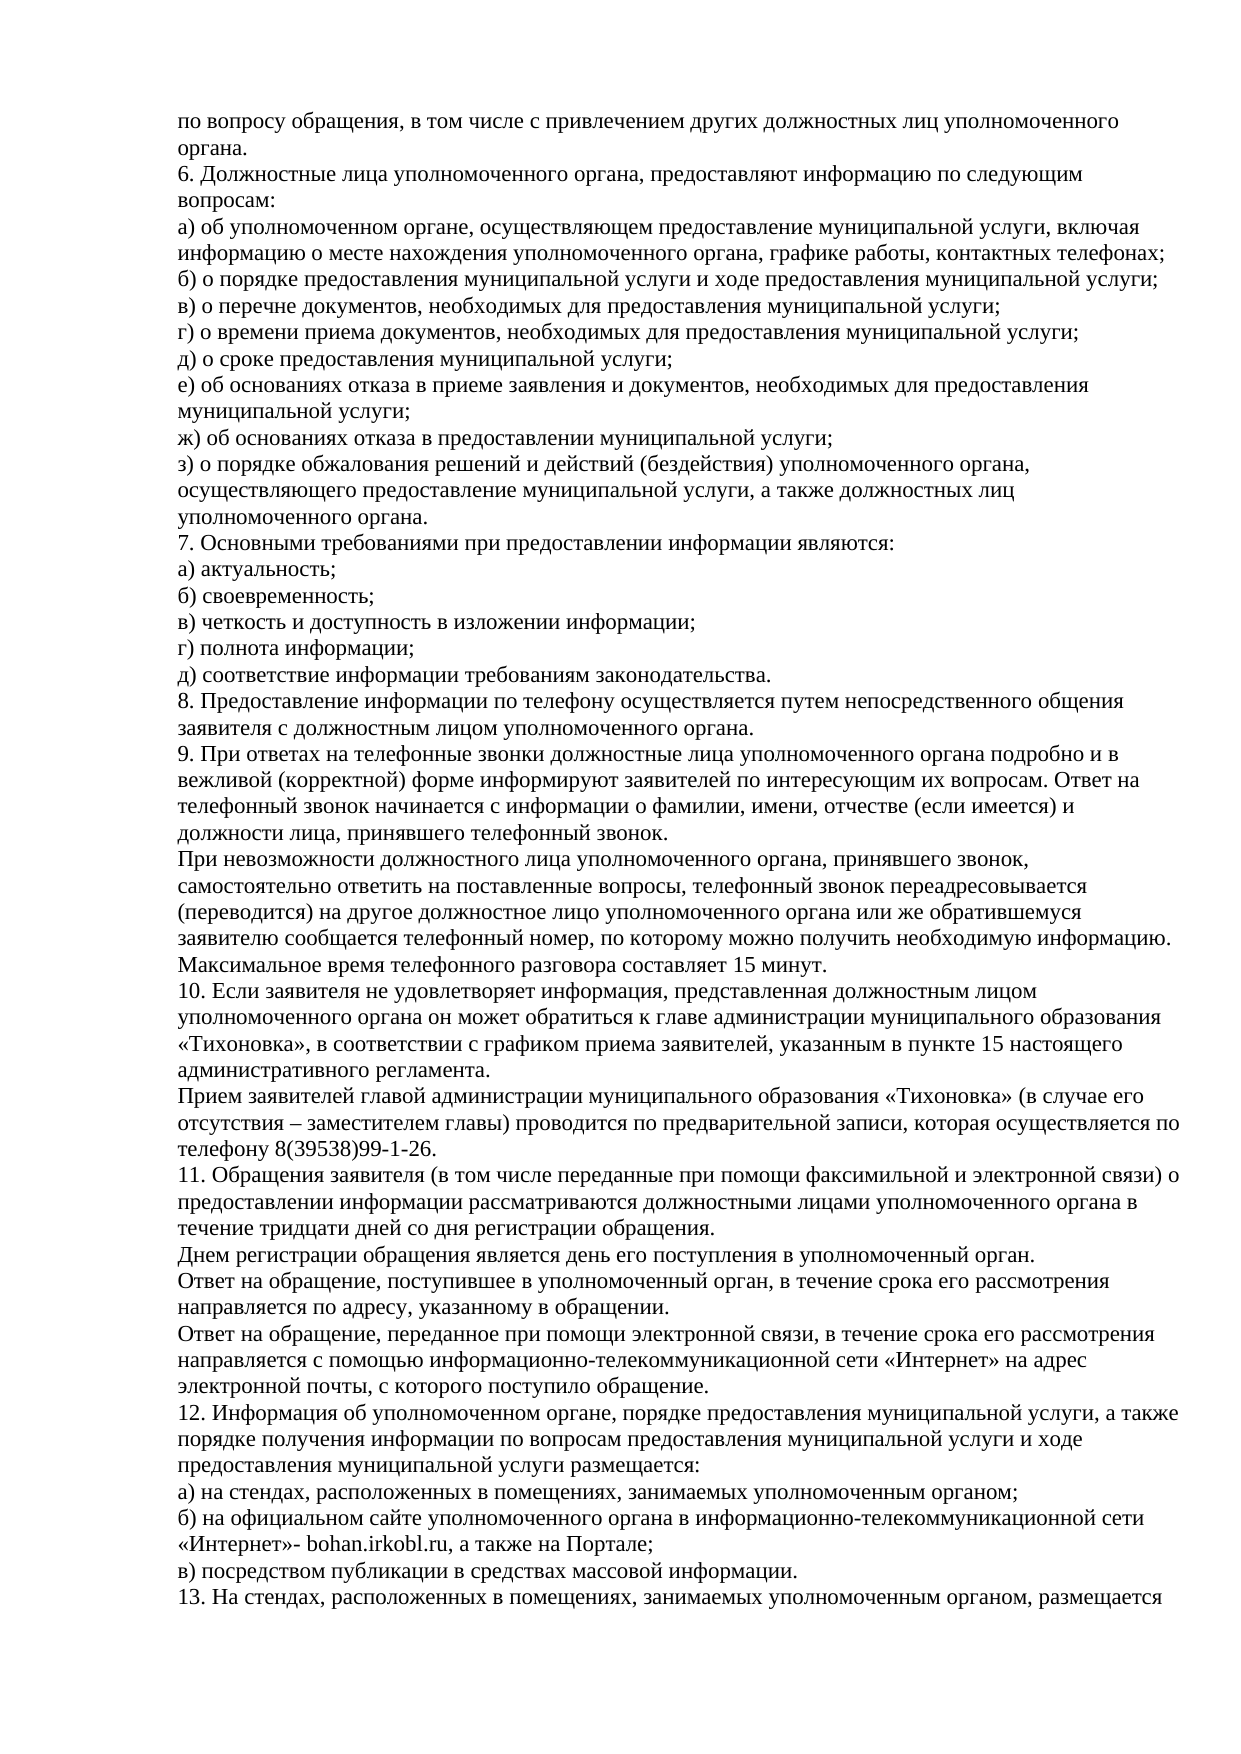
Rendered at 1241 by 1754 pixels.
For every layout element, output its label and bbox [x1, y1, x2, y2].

text [177, 107, 1181, 1609]
